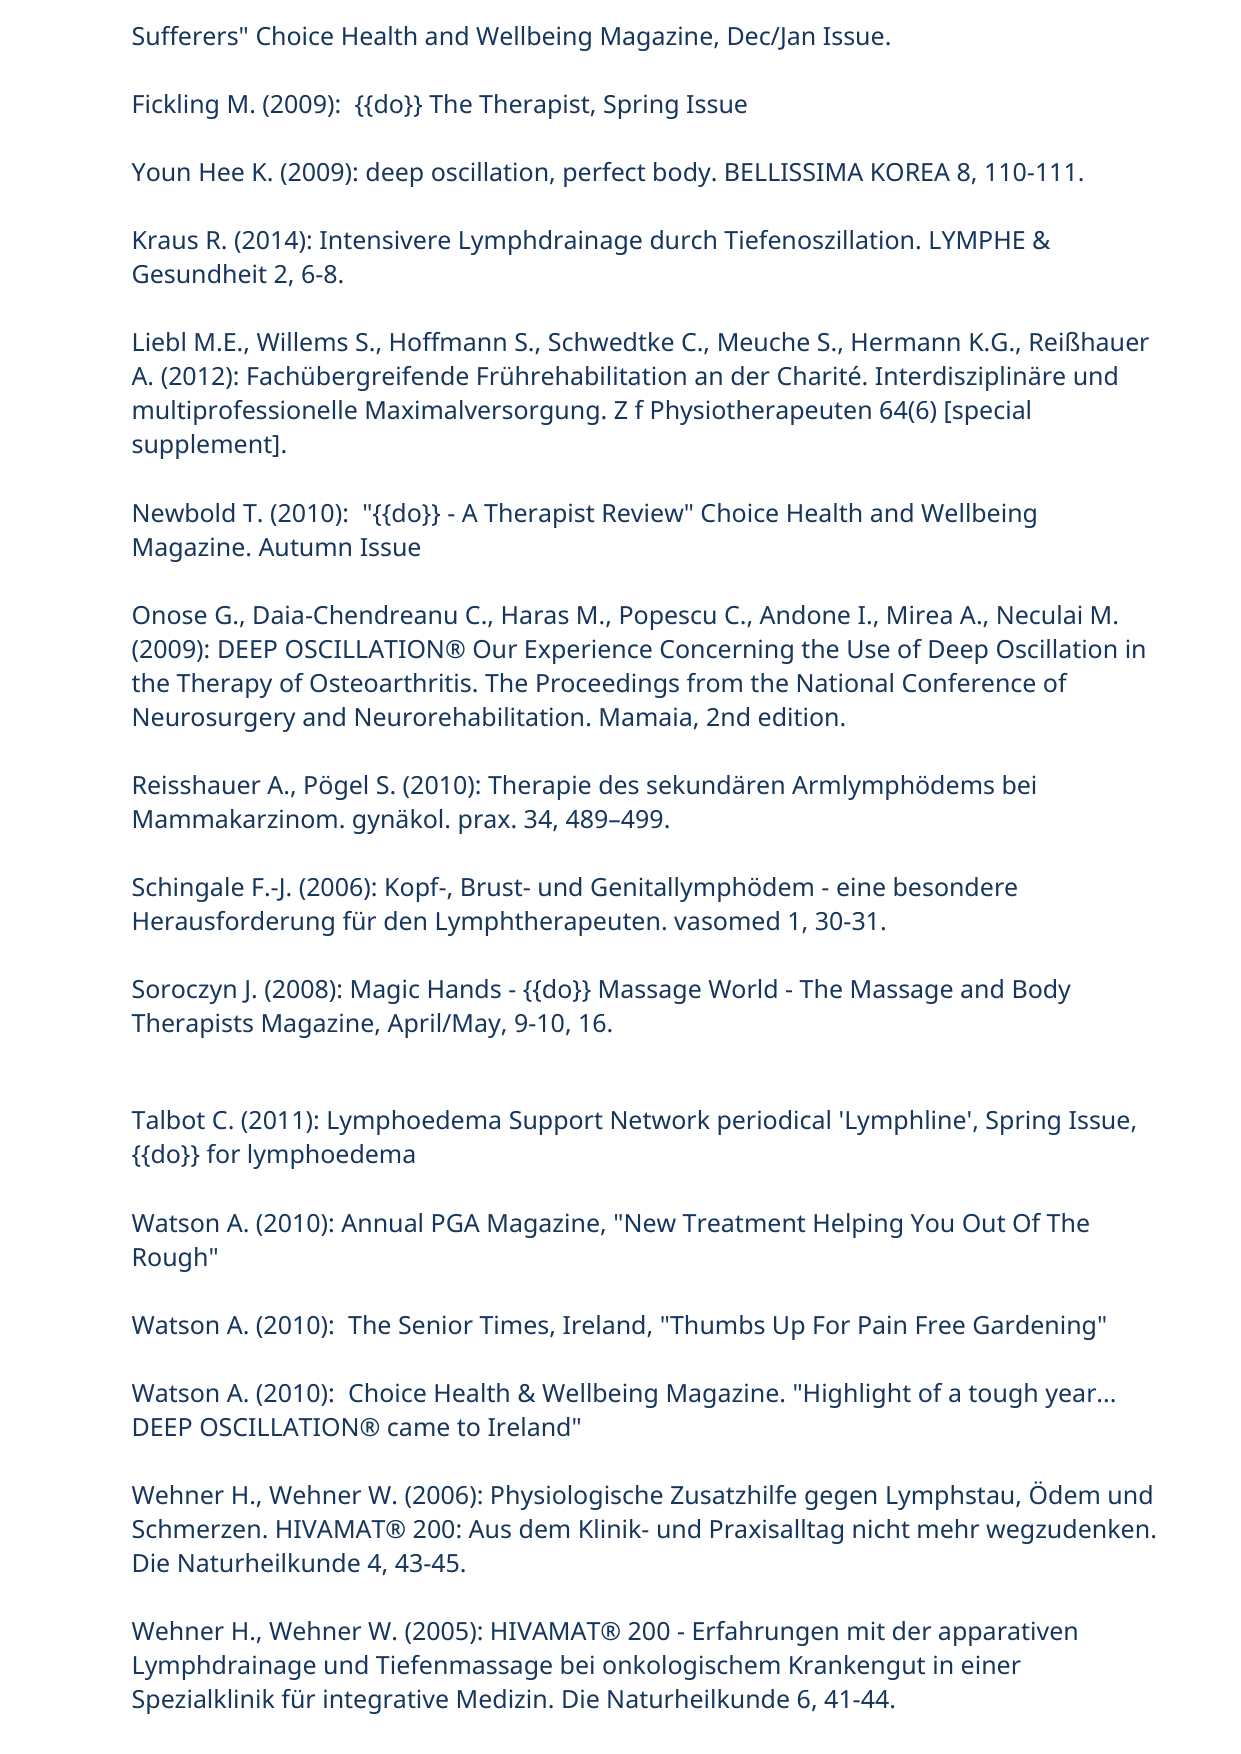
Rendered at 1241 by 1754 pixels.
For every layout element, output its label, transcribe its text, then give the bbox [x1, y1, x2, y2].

text Reisshauer A., Pögel S. (2010): Therapie des sekundären Armlymphödems bei Mammakarzinom. gynäkol. prax. 34, 489–499. [131, 768, 1165, 836]
text Watson A. (2010): The Senior Times, Ireland, "Thumbs Up For Pain Free Gardening" [131, 1307, 1165, 1341]
text Wehner H., Wehner W. (2005): HIVAMAT® 200 - Erfahrungen mit der apparativen Lymphdrainage und Tiefenmassage bei onkologischem Krankengut in einer Spezialklinik für integrative Medizin. Die Naturheilkunde 6, 41-44. [131, 1614, 1165, 1716]
text Soroczyn J. (2008): Magic Hands - {{do}} Massage World - The Massage and Body Therapists Magazine, April/May, 9-10, 16. [131, 972, 1165, 1040]
text Liebl M.E., Willems S., Hoffmann S., Schwedtke C., Meuche S., Hermann K.G., Reißhauer A. (2012): Fachübergreifende Frührehabilitation an der Charité. Interdisziplinäre und multiprofessionelle Maximalversorgung. Z f Physiotherapeuten 64(6) [special supplement]. [131, 325, 1165, 461]
text Watson A. (2010): Choice Health & Wellbeing Magazine. "Highlight of a tough year... DEEP OSCILLATION® came to Ireland" [131, 1376, 1165, 1444]
text Schingale F.-J. (2006): Kopf-, Brust- und Genitallymphödem - eine besondere Herausforderung für den Lymphtherapeuten. vasomed 1, 30-31. [131, 870, 1165, 938]
text Watson A. (2010): Annual PGA Magazine, "New Treatment Helping You Out Of The Rough" [131, 1205, 1165, 1273]
text Talbot C. (2011): Lymphoedema Support Network periodical 'Lymphline', Spring Issue, {{do}} for lymphoedema [131, 1103, 1165, 1171]
text Kraus R. (2014): Intensivere Lymphdrainage durch Tiefenoszillation. LYMPHE & Gesundheit 2, 6-8. [131, 223, 1165, 291]
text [131, 18, 1165, 52]
text Wehner H., Wehner W. (2006): Physiologische Zusatzhilfe gegen Lymphstau, Ödem und Schmerzen. HIVAMAT® 200: Aus dem Klinik- und Praxisalltag nicht mehr wegzudenken. Die Naturheilkunde 4, 43-45. [131, 1478, 1165, 1580]
text Newbold T. (2010): "{{do}} - A Therapist Review" Choice Health and Wellbeing Magazine. Autumn Issue [131, 495, 1165, 563]
text Fickling M. (2009): {{do}} The Therapist, Spring Issue [131, 86, 1165, 121]
text Youn Hee K. (2009): deep oscillation, perfect body. BELLISSIMA KOREA 8, 110-111. [131, 154, 1165, 189]
text Onose G., Daia-Chendreanu C., Haras M., Popescu C., Andone I., Mirea A., Neculai M. (2009): DEEP OSCILLATION® Our Experience Concerning the Use of Deep Oscillation in the Therapy of Osteoarthritis. The Proceedings from the National Conference of Neurosurgery and Neurorehabilitation. Mamaia, 2nd edition. [131, 597, 1165, 734]
